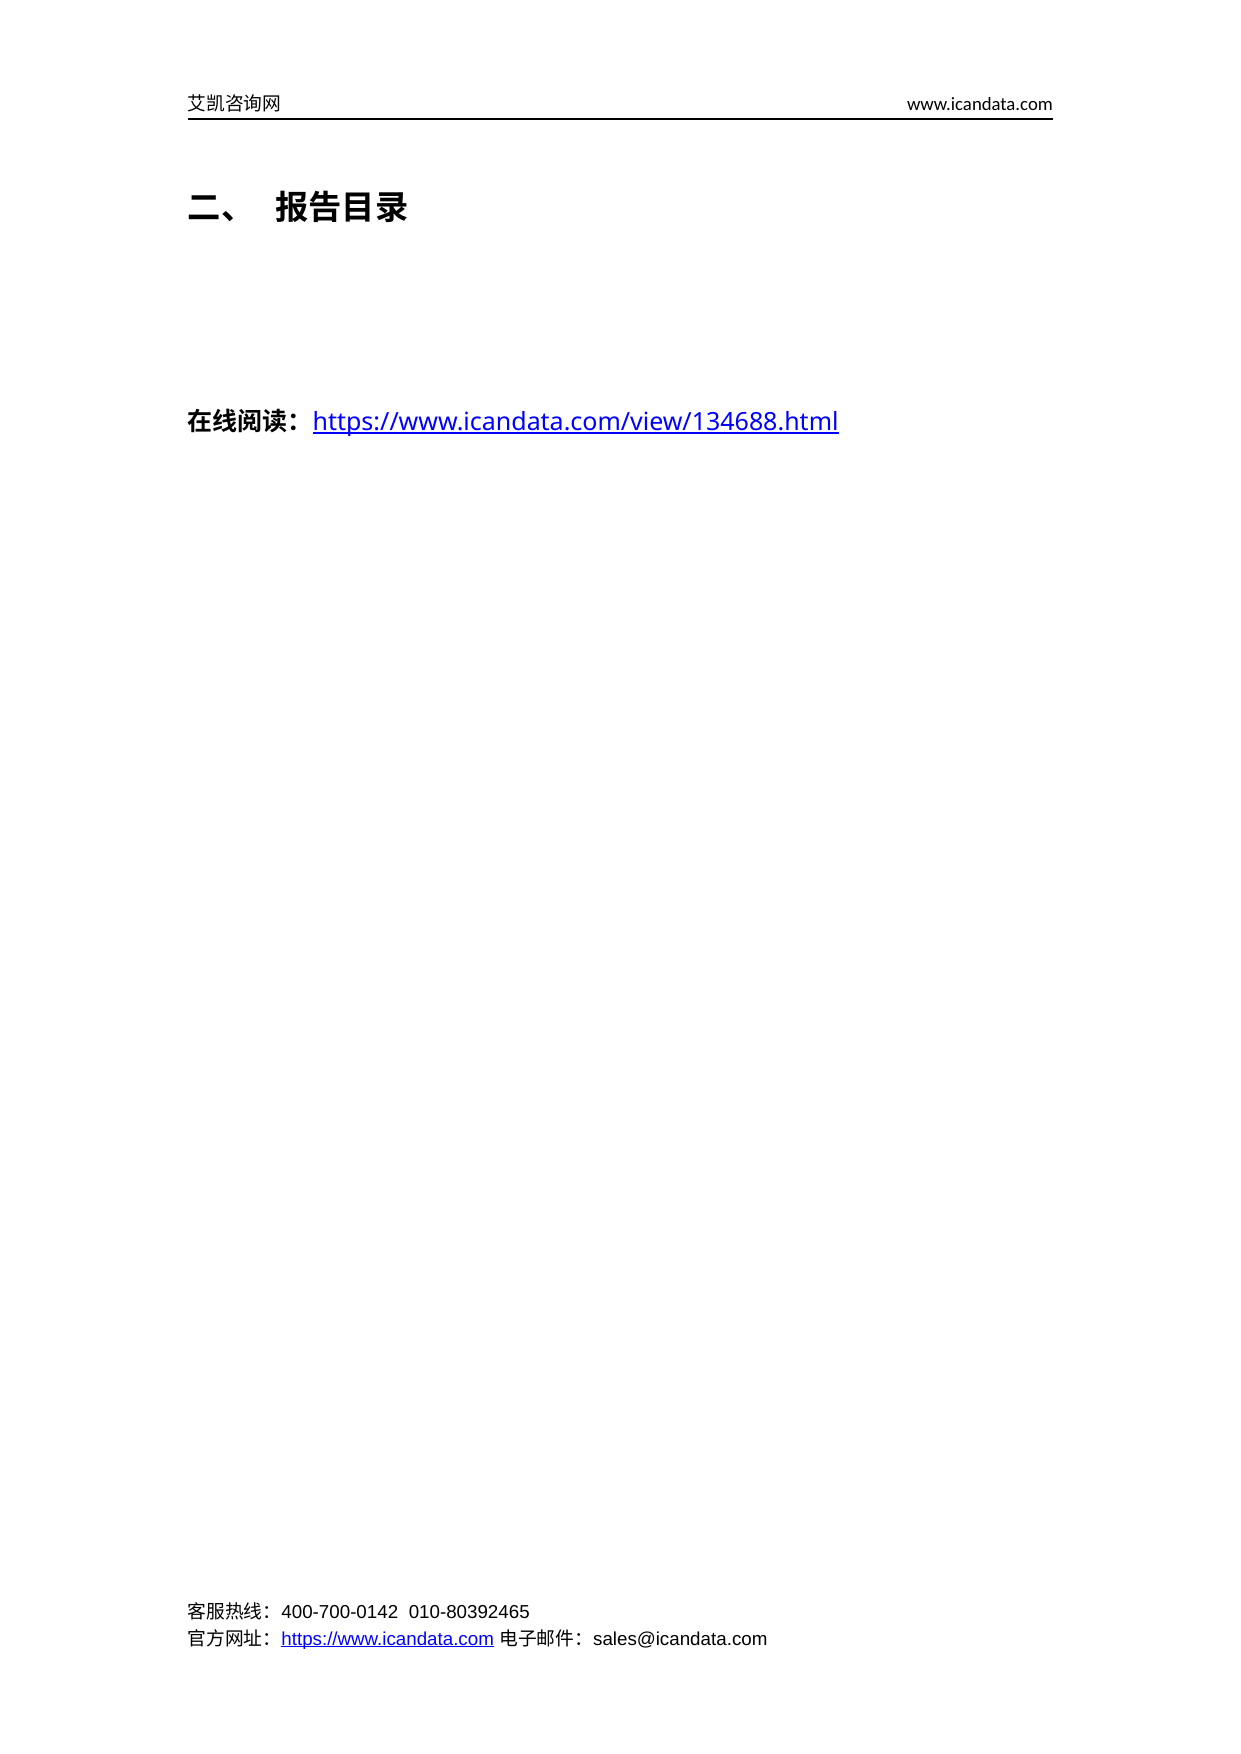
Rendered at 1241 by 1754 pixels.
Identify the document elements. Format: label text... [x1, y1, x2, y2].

subtitle 报告目录 [187, 172, 1053, 237]
text 在线阅读：https://www.icandata.com/view/134688.html [187, 387, 1053, 452]
